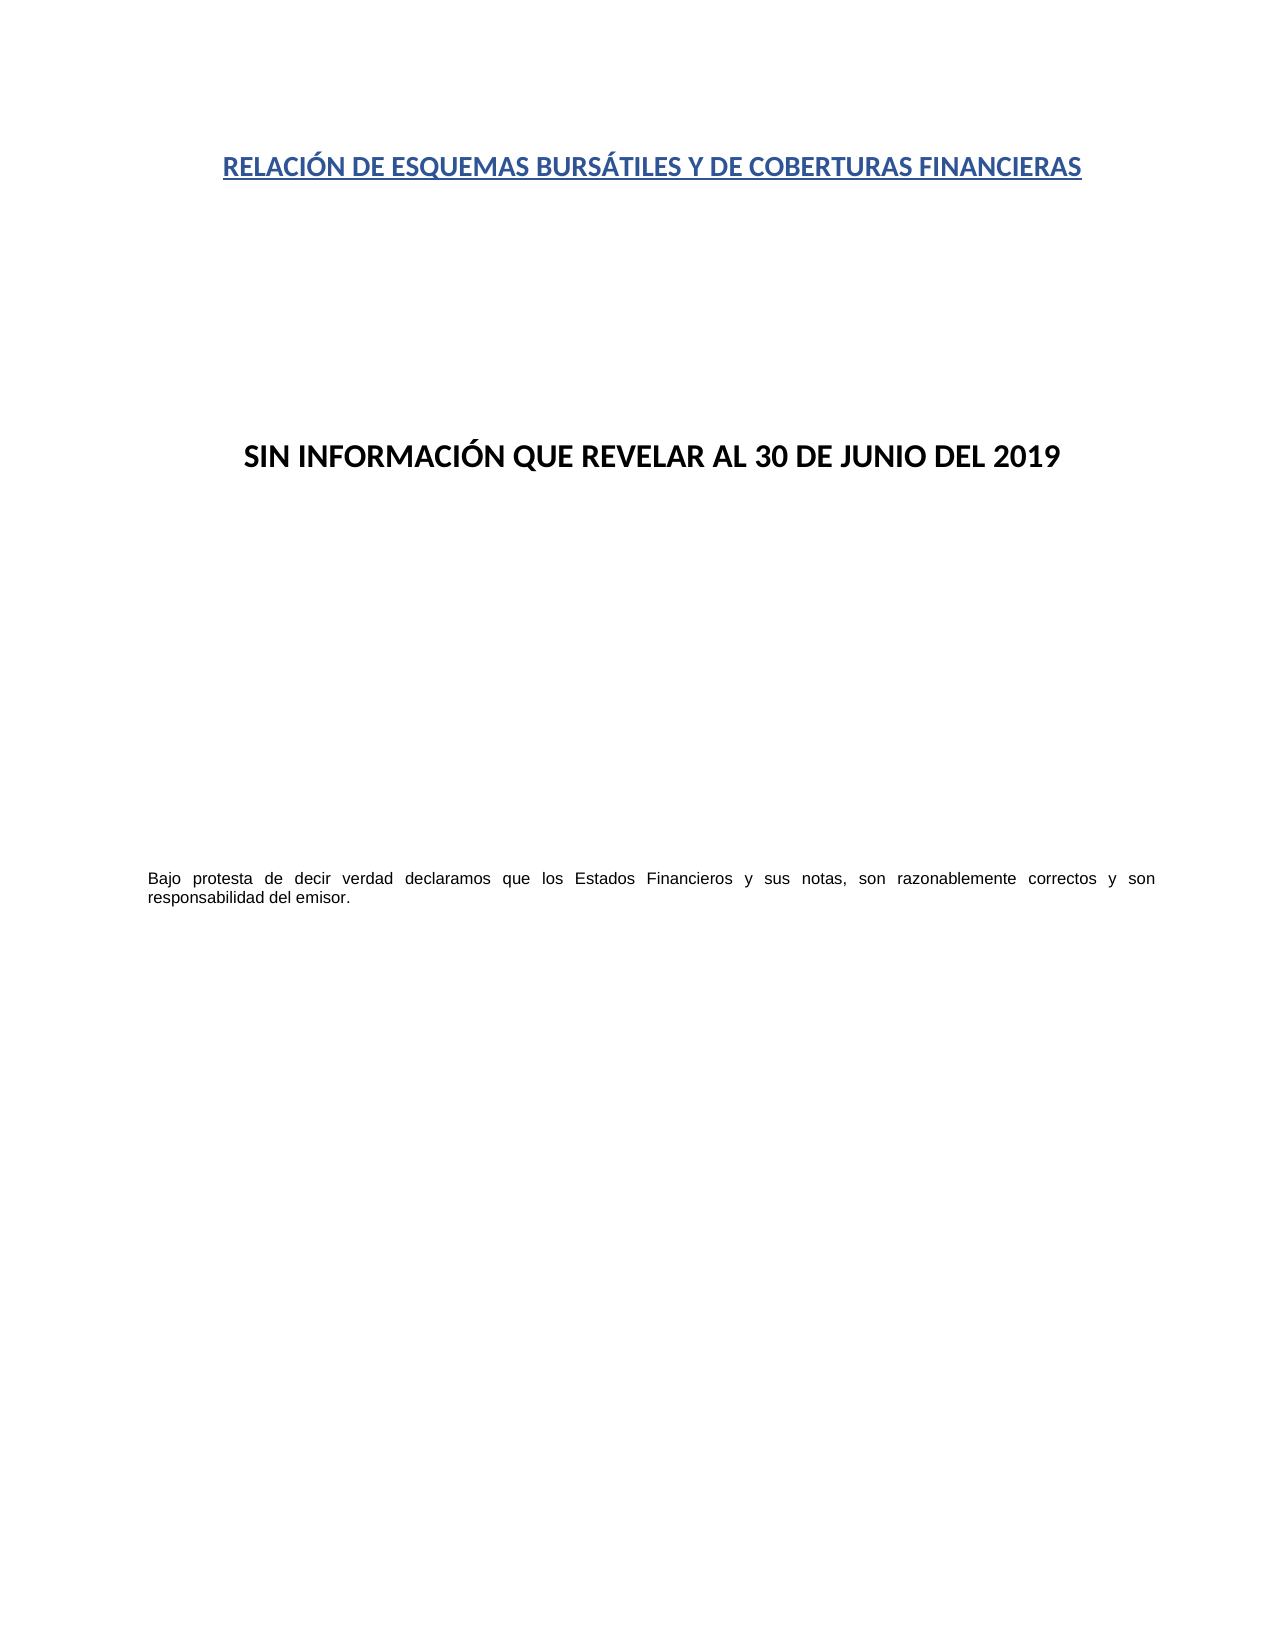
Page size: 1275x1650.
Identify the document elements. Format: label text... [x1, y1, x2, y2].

text Bajo protesta de decir verdad declaramos que los Estados Financieros y sus notas, son razonablemente correctos y son responsabilidad del emisor. [148, 868, 1157, 907]
text SIN INFORMACIÓN QUE REVELAR AL 30 DE JUNIO DEL 2019 [148, 436, 1157, 476]
text RELACIÓN DE ESQUEMAS BURSÁTILES Y DE COBERTURAS FINANCIERAS [148, 148, 1157, 183]
